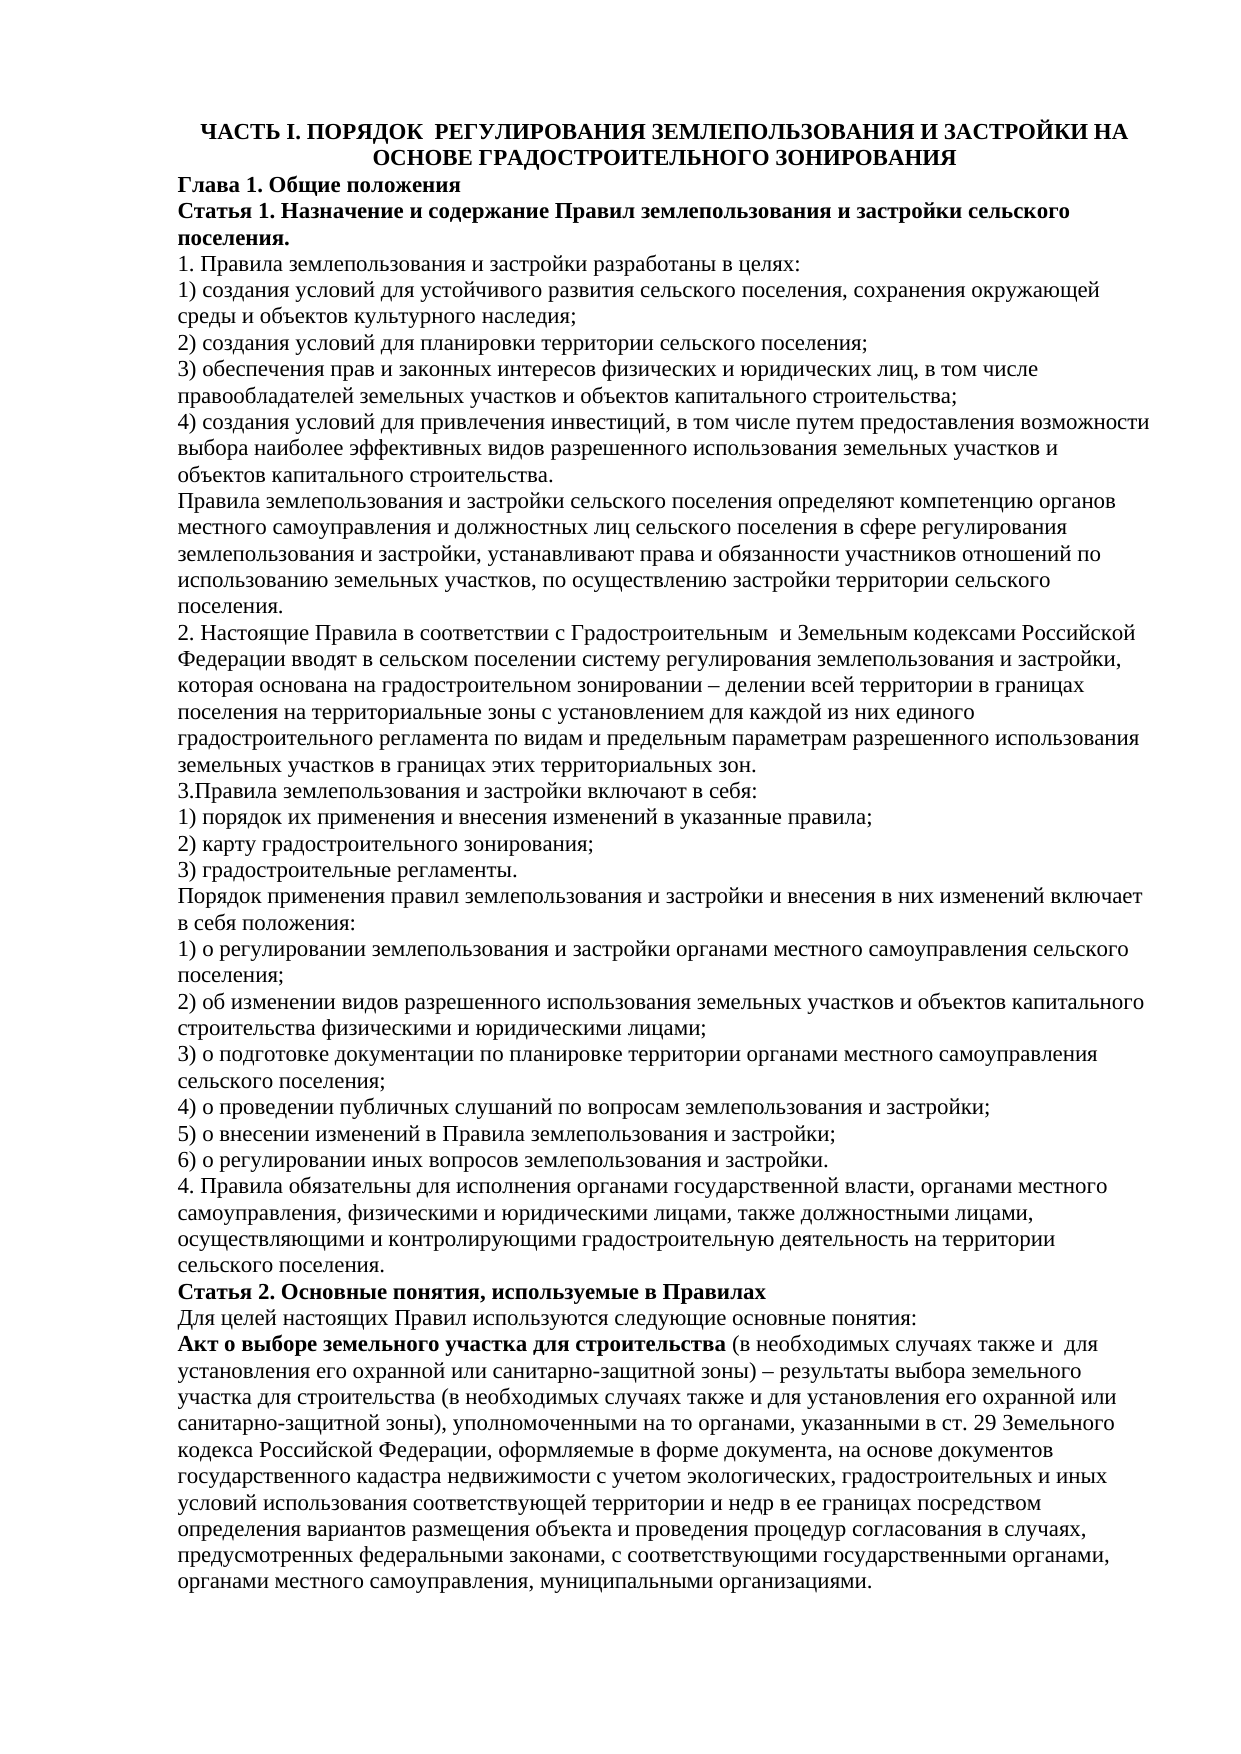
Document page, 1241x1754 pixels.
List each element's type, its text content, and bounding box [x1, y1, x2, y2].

text 6) о регулировании иных вопросов землепользования и застройки. [177, 1146, 1152, 1172]
text 3) градостроительные регламенты. [177, 856, 1152, 882]
text Статья 1. Назначение и содержание Правил землепользования и застройки сельского поселения. [177, 197, 1152, 250]
text Порядок применения правил землепользования и застройки и внесения в них изменений включает в себя положения: [177, 882, 1152, 935]
text 2. Настоящие Правила в соответствии с Градостроительным и Земельным кодексами Российской Федерации вводят в сельском поселении систему регулирования землепользования и застройки, которая основана на градостроительном зонировании – делении всей территории в границах поселения на территориальные зоны с установлением для каждой из них единого градостроительного регламента по видам и предельным параметрам разрешенного использования земельных участков в границах этих территориальных зон. [177, 619, 1152, 777]
text 1. Правила землепользования и застройки разработаны в целях: [177, 250, 1152, 276]
text 1) создания условий для устойчивого развития сельского поселения, сохранения окружающей среды и объектов культурного наследия; [177, 276, 1152, 329]
text 3) обеспечения прав и законных интересов физических и юридических лиц, в том числе правообладателей земельных участков и объектов капитального строительства; [177, 355, 1152, 408]
text 2) об изменении видов разрешенного использования земельных участков и объектов капитального строительства физическими и юридическими лицами; [177, 988, 1152, 1041]
text 5) о внесении изменений в Правила землепользования и застройки; [177, 1119, 1152, 1146]
text 2) карту градостроительного зонирования; [177, 830, 1152, 856]
text Акт о выборе земельного участка для строительства (в необходимых случаях также и для установления его охранной или санитарно-защитной зоны) – результаты выбора земельного участка для строительства (в необходимых случаях также и для установления его охранной или санитарно-защитной зоны), уполномоченными на то органами, указанными в ст. 29 Земельного кодекса Российской Федерации, оформляемые в форме документа, на основе документов государственного кадастра недвижимости с учетом экологических, градостроительных и иных условий использования соответствующей территории и недр в ее границах посредством определения вариантов размещения объекта и проведения процедур согласования в случаях, предусмотренных федеральными законами, с соответствующими государственными органами, органами местного самоуправления, муниципальными организациями. [177, 1330, 1152, 1594]
text 4) о проведении публичных слушаний по вопросам землепользования и застройки; [177, 1093, 1152, 1119]
text 3) о подготовке документации по планировке территории органами местного самоуправления сельского поселения; [177, 1041, 1152, 1093]
text 3.Правила землепользования и застройки включают в себя: [177, 777, 1152, 803]
text 2) создания условий для планировки территории сельского поселения; [177, 329, 1152, 355]
text 4) создания условий для привлечения инвестиций, в том числе путем предоставления возможности выбора наиболее эффективных видов разрешенного использования земельных участков и объектов капитального строительства. [177, 408, 1152, 487]
text 1) о регулировании землепользования и застройки органами местного самоуправления сельского поселения; [177, 935, 1152, 988]
text Правила землепользования и застройки сельского поселения определяют компетенцию органов местного самоуправления и должностных лиц сельского поселения в сфере регулирования землепользования и застройки, устанавливают права и обязанности участников отношений по использованию земельных участков, по осуществлению застройки территории сельского поселения. [177, 487, 1152, 619]
text 4. Правила обязательны для исполнения органами государственной власти, органами местного самоуправления, физическими и юридическими лицами, также должностными лицами, осуществляющими и контролирующими градостроительную деятельность на территории сельского поселения. [177, 1172, 1152, 1278]
text Глава 1. Общие положения [177, 171, 1152, 197]
text 1) порядок их применения и внесения изменений в указанные правила; [177, 803, 1152, 830]
text ЧАСТЬ I. ПОРЯДОК РЕГУЛИРОВАНИЯ ЗЕМЛЕПОЛЬЗОВАНИЯ И ЗАСТРОЙКИ НА ОСНОВЕ ГРАДОСТРОИТЕЛЬНОГО ЗОНИРОВАНИЯ [177, 118, 1152, 171]
text Для целей настоящих Правил используются следующие основные понятия: [177, 1304, 1152, 1330]
text Статья 2. Основные понятия, используемые в Правилах [177, 1278, 1152, 1304]
